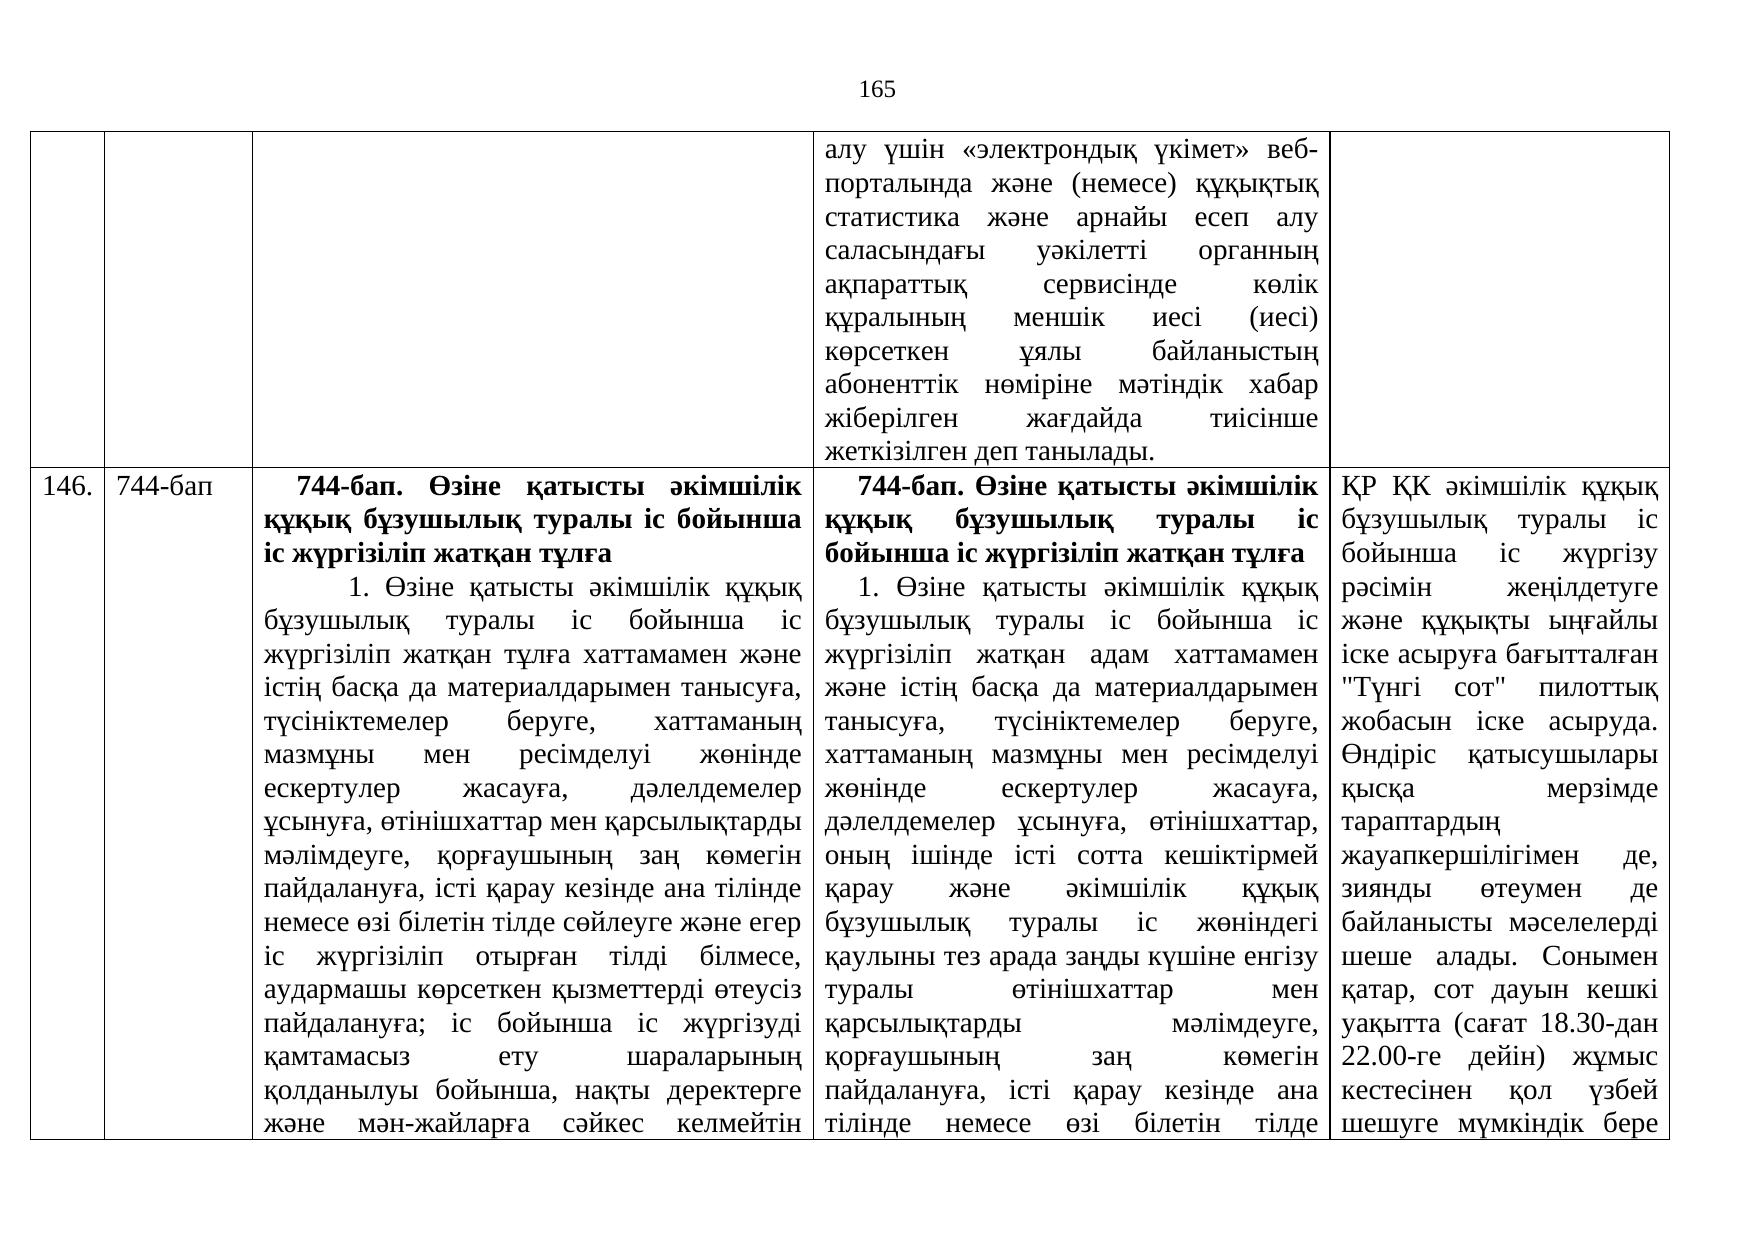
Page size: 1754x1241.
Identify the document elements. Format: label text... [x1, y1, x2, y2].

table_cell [814, 468, 1329, 1139]
table_cell [31, 132, 104, 467]
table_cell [253, 468, 813, 1139]
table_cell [253, 132, 813, 467]
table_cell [1331, 468, 1669, 1139]
table_cell [31, 468, 104, 1139]
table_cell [1331, 132, 1669, 467]
table_cell 744-бап [105, 468, 252, 1139]
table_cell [105, 132, 252, 467]
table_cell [814, 132, 1329, 467]
